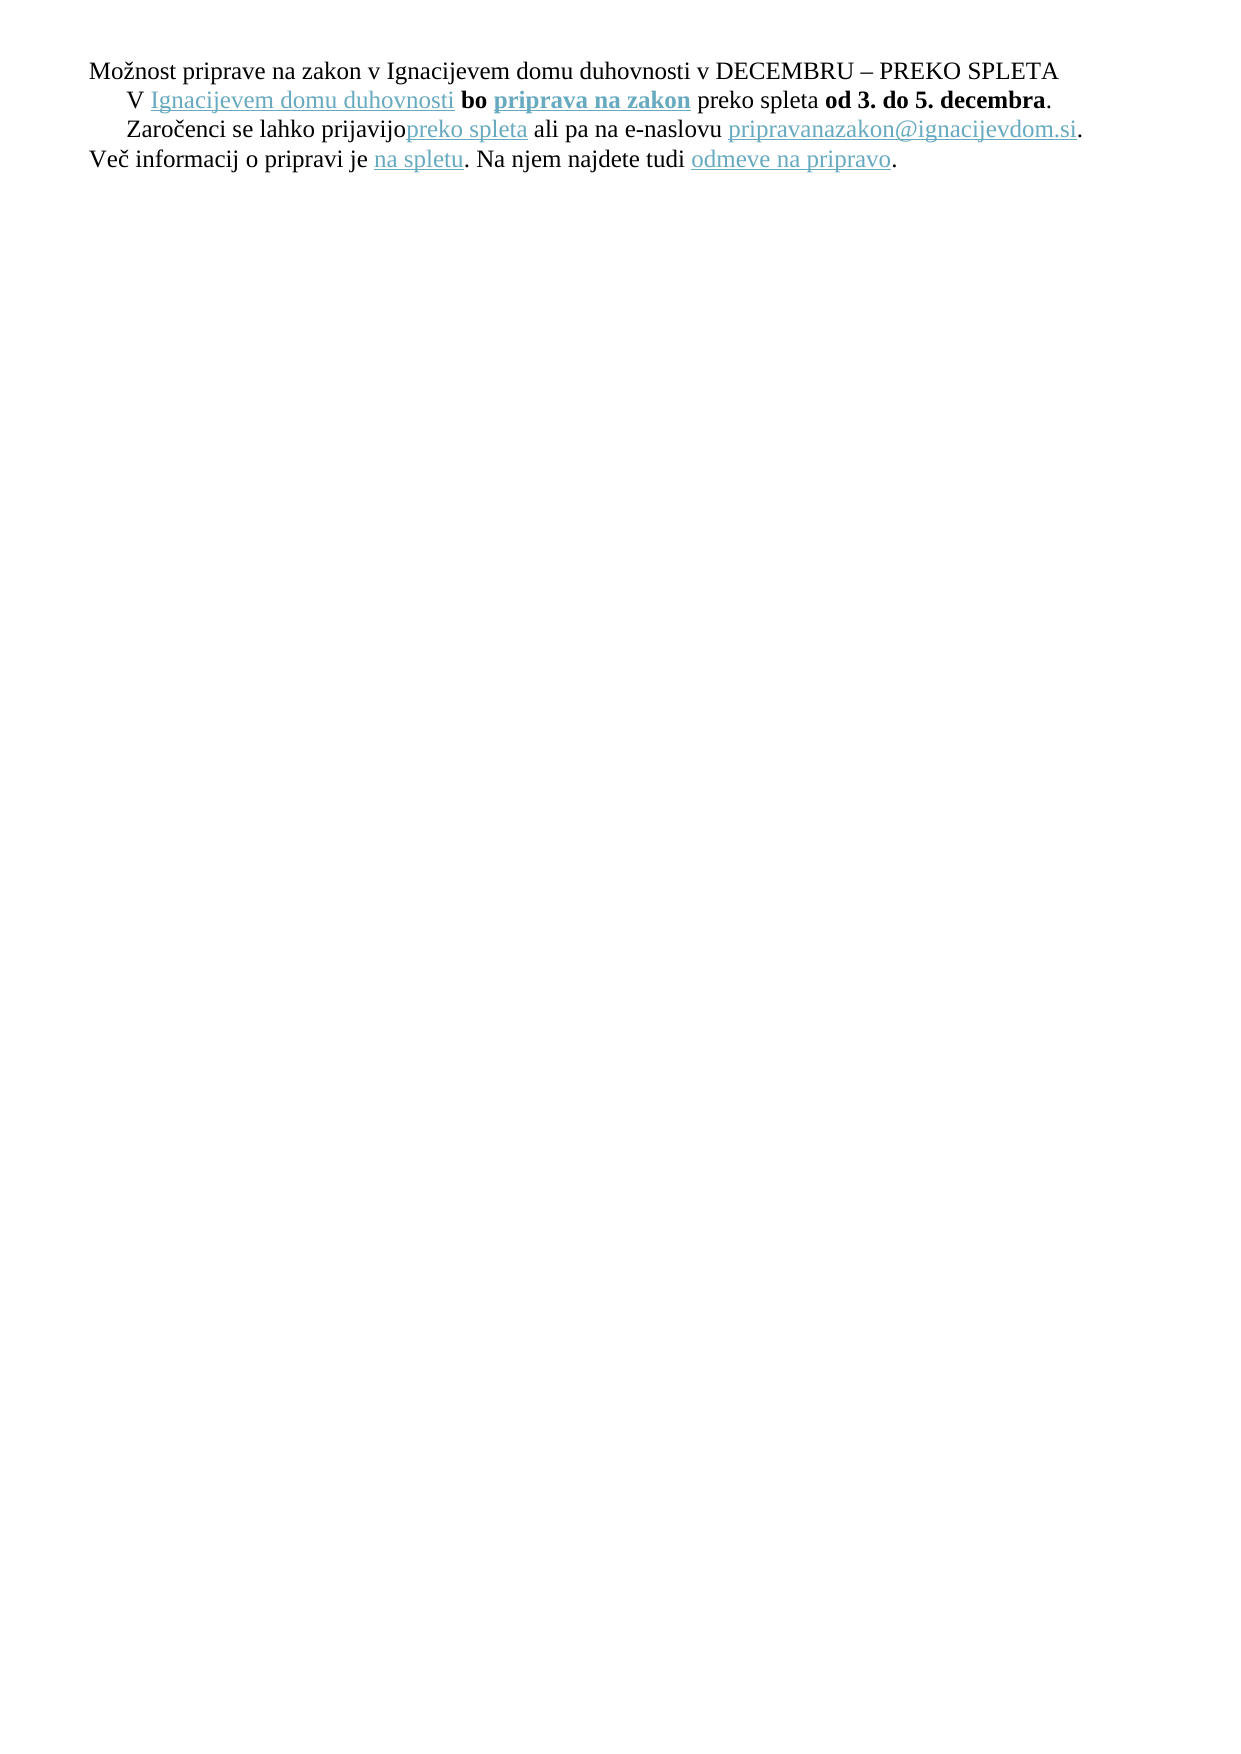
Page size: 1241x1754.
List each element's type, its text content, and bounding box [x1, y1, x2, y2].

text Možnost priprave na zakon v Ignacijevem domu duhovnosti v DECEMBRU – PREKO SPLETA [89, 56, 1152, 85]
list V Ignacijevem domu duhovnosti bo priprava na zakon preko spleta od 3. do 5. decembra. [126, 85, 1152, 114]
text Več informacij o pripravi je na spletu. Na njem najdete tudi odmeve na pripravo. [89, 144, 1152, 172]
list Zaročenci se lahko prijavijopreko spleta ali pa na e-naslovu pripravanazakon@ignacijevdom.si. [126, 114, 1152, 142]
